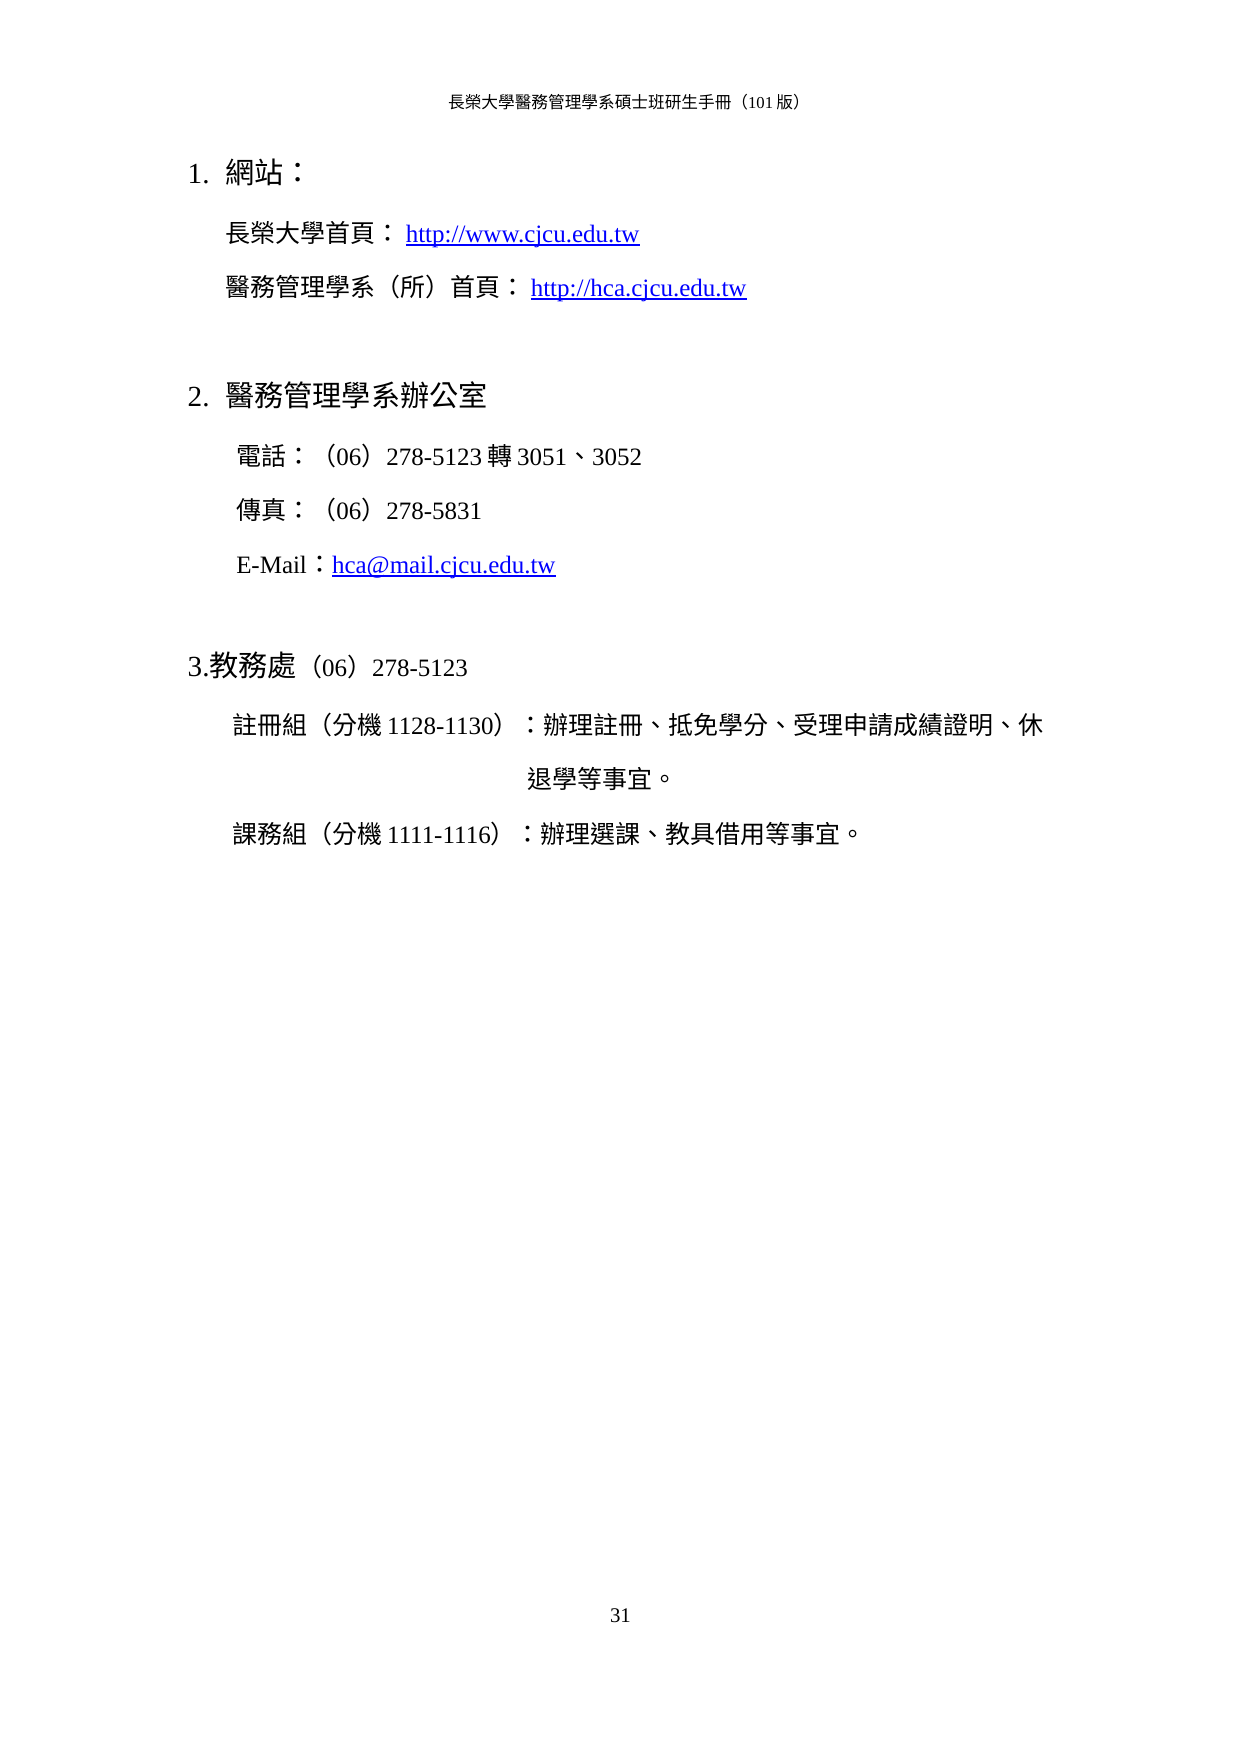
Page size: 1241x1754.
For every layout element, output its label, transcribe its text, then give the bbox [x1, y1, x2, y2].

text 電話：（06）278-5123轉3051、3052 傳真：（06）278-5831 E-Mail：hca@mail.cjcu.edu.tw [236, 436, 1053, 581]
text 課務組（分機1111-1116）：辦理選課、教具借用等事宜。 [232, 814, 1053, 851]
list 醫務管理學系（所）首頁： http://hca.cjcu.edu.tw [225, 268, 1053, 304]
list 網站： [187, 150, 1053, 192]
text 註冊組（分機1128-1130）：辦理註冊、抵免學分、受理申請成績證明、休退學等事宜。 [232, 706, 1053, 796]
list 醫務管理學系辦公室 [187, 372, 1053, 415]
list 長榮大學首頁： http://www.cjcu.edu.tw [225, 213, 1053, 250]
text 3.教務處（06）278-5123 [187, 642, 1053, 684]
